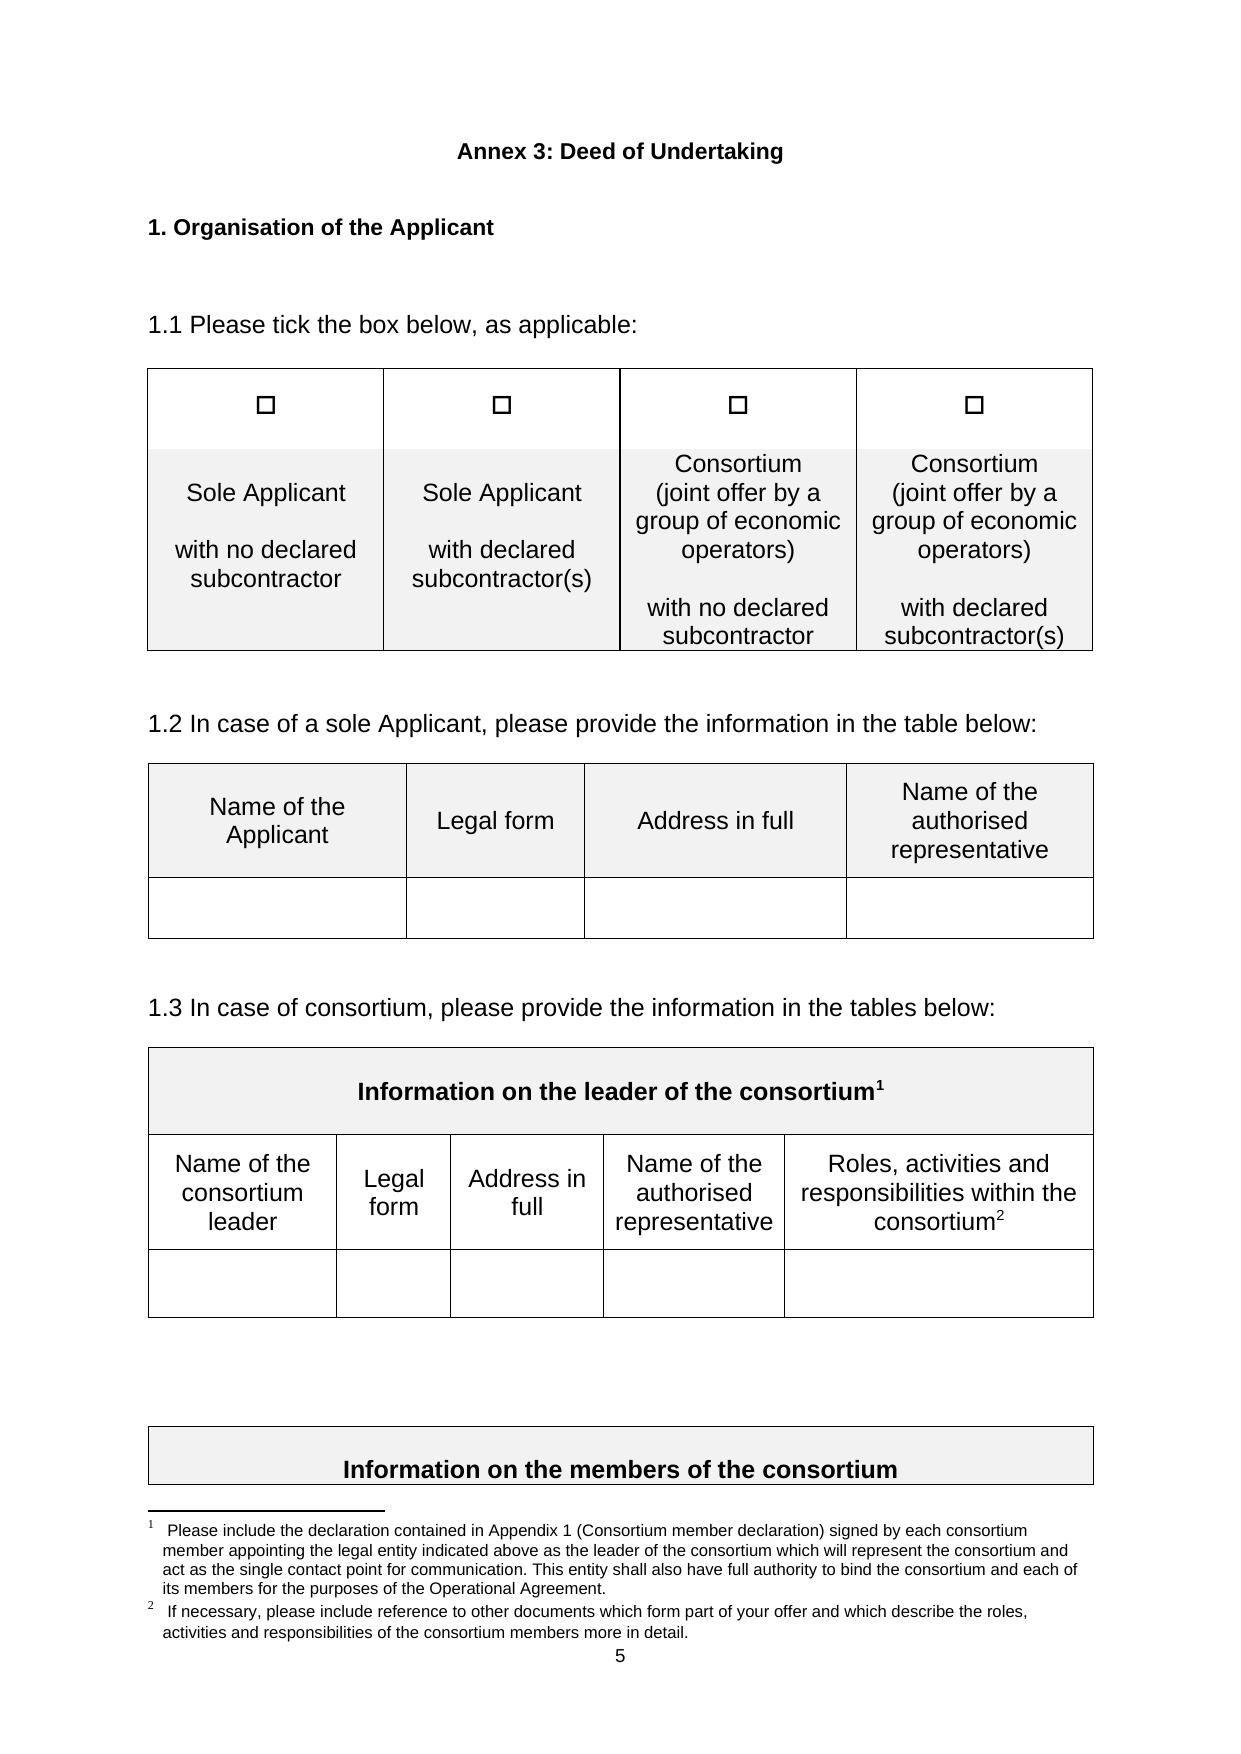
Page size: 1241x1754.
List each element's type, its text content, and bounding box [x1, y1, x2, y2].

table_cell [585, 878, 846, 938]
table_cell [785, 1250, 1093, 1317]
table_header Address in full [585, 764, 846, 877]
table_cell Legal form [337, 1135, 450, 1249]
table_header [384, 369, 619, 449]
table_cell Consortium (joint offer by a group of economic operators) with declared subcontractor(s) [857, 449, 1092, 650]
table_cell [847, 878, 1093, 938]
text 1.1 Please tick the box below, as applicable: [148, 310, 1092, 339]
table_header Information on the leader of the consortium [149, 1048, 1093, 1134]
table_header Name of the Applicant [149, 764, 406, 877]
table_cell [337, 1250, 450, 1317]
table_cell [451, 1250, 603, 1317]
table_cell Consortium (joint offer by a group of economic operators) with no declared subcontractor [621, 449, 856, 650]
table_cell Sole Applicant with no declared subcontractor [148, 449, 383, 650]
table_header [148, 369, 383, 449]
subtitle Annex 3: Deed of Undertaking [148, 138, 1092, 164]
table_cell Sole Applicant with declared subcontractor(s) [384, 449, 619, 650]
table_header [621, 369, 856, 449]
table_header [149, 1427, 1093, 1484]
table_cell [149, 878, 406, 938]
table_cell Name of the consortium leader [149, 1135, 336, 1249]
table_cell [149, 1250, 336, 1317]
table_cell Name of the authorised representative [604, 1135, 784, 1249]
table_cell [407, 878, 584, 938]
text 1.2 In case of a sole Applicant, please provide the information in the table below: [148, 708, 1092, 737]
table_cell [785, 1135, 1093, 1249]
table_header [857, 369, 1092, 449]
table_header Name of the authorised representative [847, 764, 1093, 877]
table_header Legal form [407, 764, 584, 877]
text 1. Organisation of the Applicant [148, 214, 1092, 240]
table_cell [604, 1250, 784, 1317]
text 1.3 In case of consortium, please provide the information in the tables below: [148, 993, 1092, 1022]
table_cell Address in full [451, 1135, 603, 1249]
